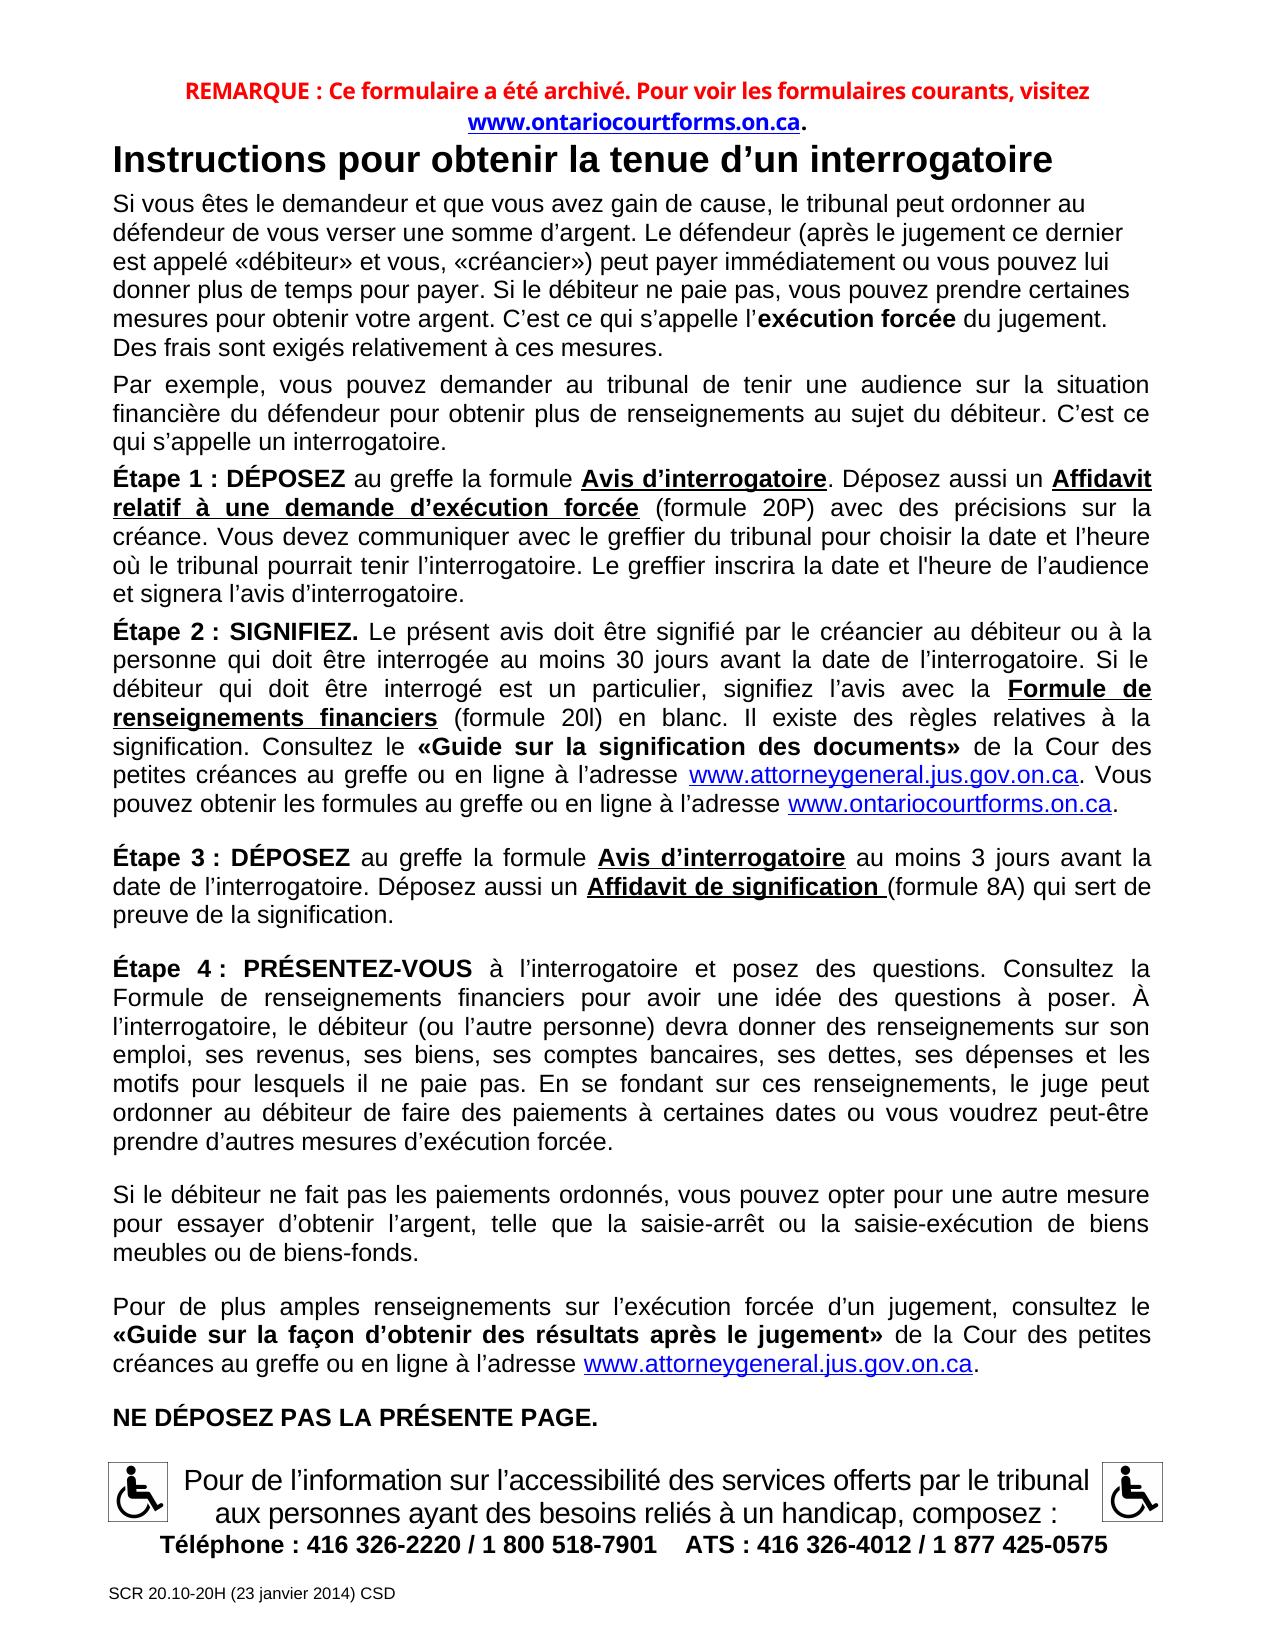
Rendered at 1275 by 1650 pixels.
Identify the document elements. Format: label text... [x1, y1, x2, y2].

picture [108, 1462, 168, 1522]
table_cell Si le débiteur ne fait pas les paiements ordonnés, vous pouvez opter pour une autre mesure pour essayer d’obtenir l’argent, telle que la saisie-arrêt ou la saisie-exécution de biens meubles ou de biens-fonds. [106, 1155, 1158, 1266]
table_cell Par exemple, vous pouvez demander au tribunal de tenir une audience sur la situation financière du défendeur pour obtenir plus de renseignements au sujet du débiteur. C’est ce qui s’appelle un interrogatoire. [106, 361, 1158, 456]
table_cell Étape 1 : DÉPOSEZ au greffe la formule Avis d’interrogatoire. Déposez aussi un Affidavit relatif à une demande d’exécution forcée (formule 20P) avec des précisions sur la créance. Vous devez communiquer avec le greffier du tribunal pour choisir la date et l’heure où le tribunal pourrait tenir l’interrogatoire. Le greffier inscrira la date et l'heure de l’audience et signera l’avis d’interrogatoire. [106, 456, 1158, 608]
picture [1102, 1462, 1163, 1522]
table_cell Si vous êtes le demandeur et que vous avez gain de cause, le tribunal peut ordonner au défendeur de vous verser une somme d’argent. Le défendeur (après le jugement ce dernier est appelé «débiteur» et vous, «créancier») peut payer immédiatement ou vous pouvez lui donner plus de temps pour payer. Si le débiteur ne paie pas, vous pouvez prendre certaines mesures pour obtenir votre argent. C’est ce qui s’appelle l’exécution forcée du jugement. Des frais sont exigés relativement à ces mesures. [106, 181, 1158, 361]
table_cell Étape 2 : SIGNIFIEZ. Le présent avis doit être signifié par le créancier au débiteur ou à la personne qui doit être interrogée au moins 30 jours avant la date de l’interrogatoire. Si le débiteur qui doit être interrogé est un particulier, signifiez l’avis avec la Formule de renseignements financiers (formule 20l) en blanc. Il existe des règles relatives à la signification. Consultez le «Guide sur la signification des documents» de la Cour des petites créances au greffe ou en ligne à l’adresse www.attorneygeneral.jus.gov.on.ca. Vous pouvez obtenir les formules au greffe ou en ligne à l’adresse www.ontariocourtforms.on.ca. [106, 608, 1158, 818]
table_cell Étape 4 : PRÉSENTEZ-VOUS à l’interrogatoire et posez des questions. Consultez la Formule de renseignements financiers pour avoir une idée des questions à poser. À l’interrogatoire, le débiteur (ou l’autre personne) devra donner des renseignements sur son emploi, ses revenus, ses biens, ses comptes bancaires, ses dettes, ses dépenses et les motifs pour lesquels il ne paie pas. En se fondant sur ces renseignements, le juge peut ordonner au débiteur de faire des paiements à certaines dates ou vous voudrez peut-être prendre d’autres mesures d’exécution forcée. [106, 929, 1158, 1155]
table_header Instructions pour obtenir la tenue d’un interrogatoire [106, 138, 1158, 181]
table_cell Étape 3 : DÉPOSEZ au greffe la formule Avis d’interrogatoire au moins 3 jours avant la date de l’interrogatoire. Déposez aussi un Affidavit de signification (formule 8A) qui sert de preuve de la signification. [106, 818, 1158, 929]
table_cell NE DÉPOSEZ PAS LA PRÉSENTE PAGE. [106, 1378, 1158, 1431]
table_cell Pour de plus amples renseignements sur l’exécution forcée d’un jugement, consultez le «Guide sur la façon d’obtenir des résultats après le jugement» de la Cour des petites créances au greffe ou en ligne à l’adresse www.attorneygeneral.jus.gov.on.ca. [106, 1266, 1158, 1378]
